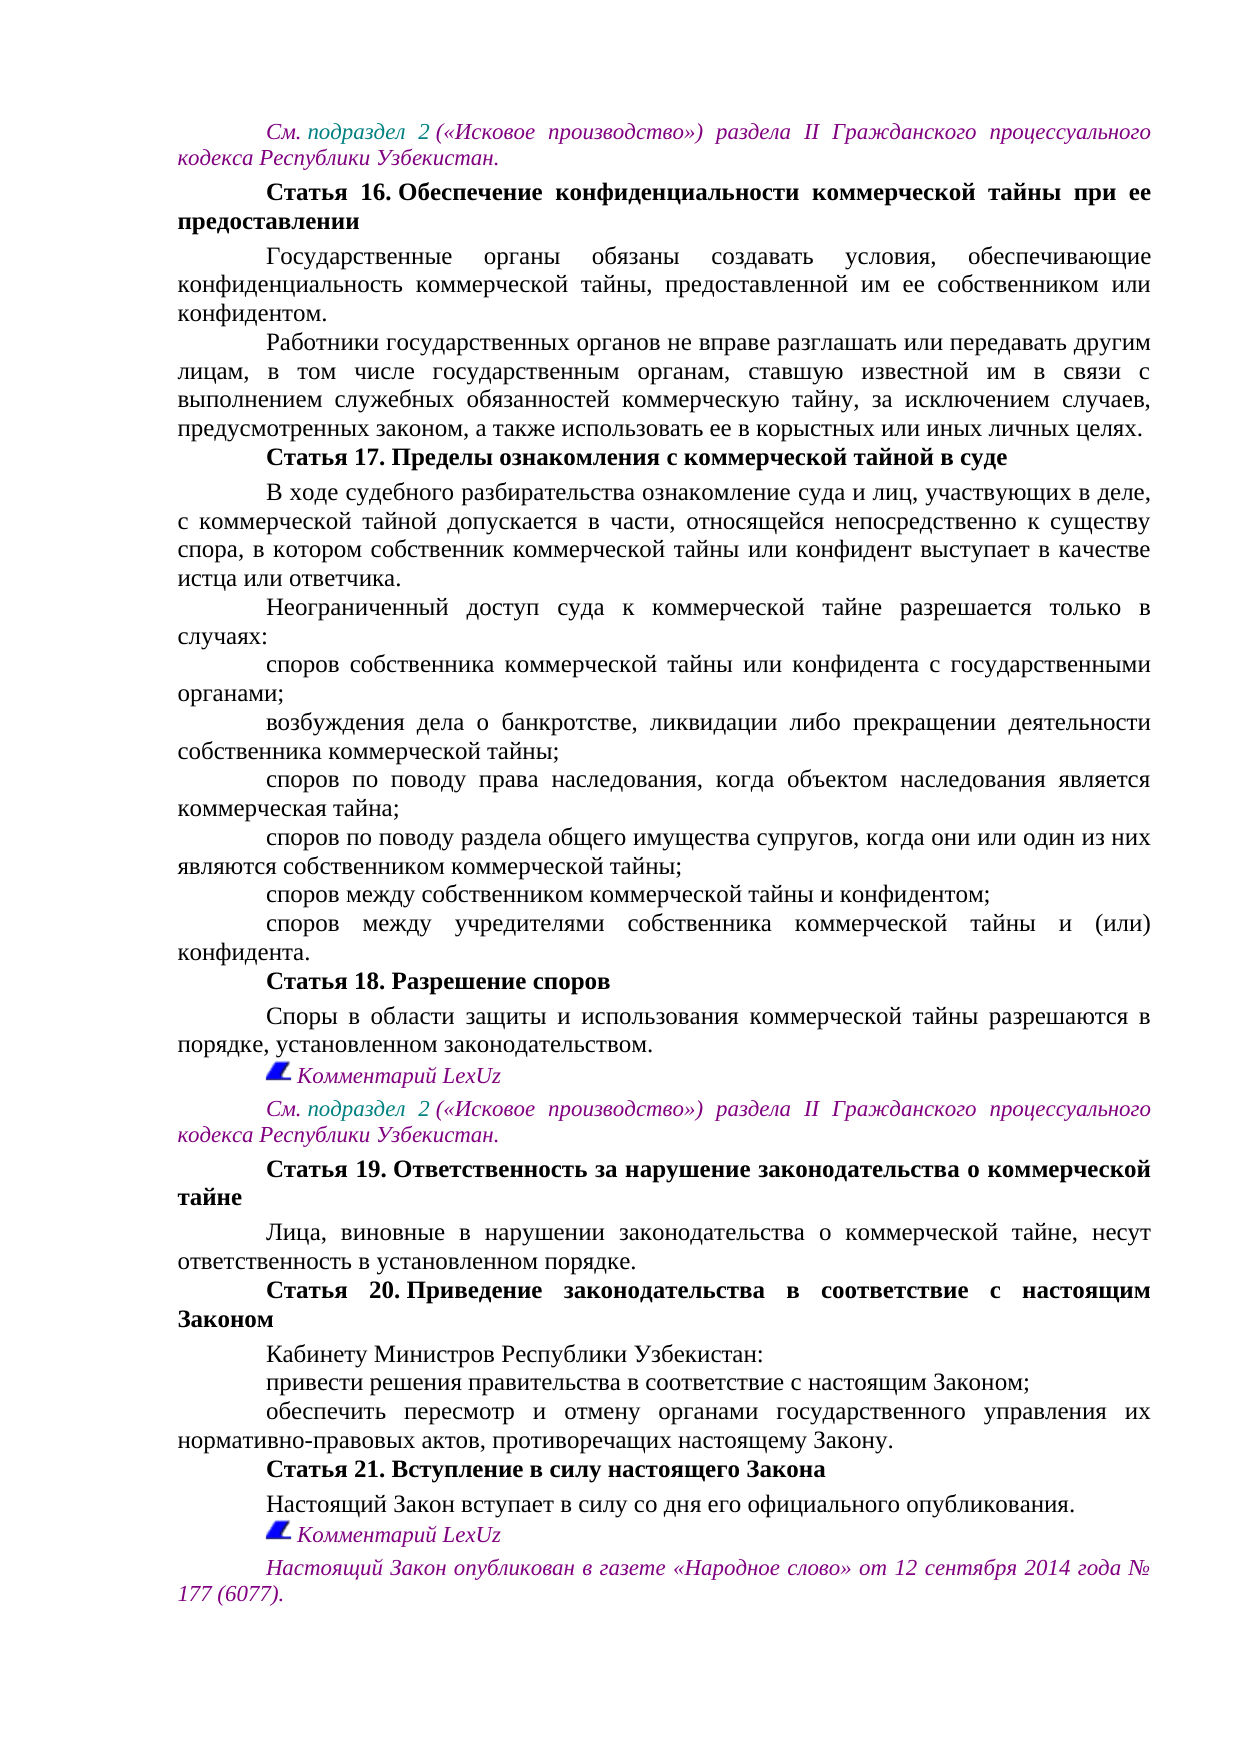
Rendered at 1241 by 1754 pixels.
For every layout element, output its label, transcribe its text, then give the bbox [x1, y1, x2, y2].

text споров по поводу раздела общего имущества супругов, когда они или один из них являются собственником коммерческой тайны; [177, 822, 1152, 879]
text споров по поводу права наследования, когда объектом наследования является коммерческая тайна; [177, 764, 1152, 822]
text споров между собственником коммерческой тайны и конфидентом; [177, 879, 1152, 908]
text привести решения правительства в соответствие с настоящим Законом; [177, 1367, 1152, 1396]
picture [265, 1058, 292, 1084]
text Споры в области защиты и использования коммерческой тайны разрешаются в порядке, установленном законодательством. [177, 1001, 1152, 1058]
text Настоящий Закон опубликован в газете «Народное слово» от 12 сентября 2014 года № 177 (6077). [177, 1554, 1152, 1607]
picture [265, 1517, 292, 1543]
text См. подраздел 2 («Исковое производство») раздела II Гражданского процессуального кодекса Республики Узбекистан. [177, 1095, 1152, 1147]
text споров собственника коммерческой тайны или конфидента с государственными органами; [177, 649, 1152, 707]
text Кабинету Министров Республики Узбекистан: [177, 1339, 1152, 1367]
text Неограниченный доступ суда к коммерческой тайне разрешается только в случаях: [177, 592, 1152, 649]
text Статья 21. Вступление в силу настоящего Закона [177, 1454, 1152, 1482]
text Комментарий LexUz [177, 1517, 1152, 1548]
text Работники государственных органов не вправе разглашать или передавать другим лицам, в том числе государственным органам, ставшую известной им в связи с выполнением служебных обязанностей коммерческую тайну, за исключением случаев, предусмотренных законом, а также использовать ее в корыстных или иных личных целях. [177, 327, 1152, 442]
text Статья 18. Разрешение споров [177, 966, 1152, 994]
text В ходе судебного разбирательства ознакомление суда и лиц, участвующих в деле, с коммерческой тайной допускается в части, относящейся непосредственно к существу спора, в котором собственник коммерческой тайны или конфидент выступает в качестве истца или ответчика. [177, 477, 1152, 592]
text Статья 19. Ответственность за нарушение законодательства о коммерческой тайне [177, 1154, 1152, 1211]
text Статья 17. Пределы ознакомления с коммерческой тайной в суде [177, 442, 1152, 471]
text возбуждения дела о банкротстве, ликвидации либо прекращении деятельности собственника коммерческой тайны; [177, 707, 1152, 764]
text Статья 16. Обеспечение конфиденциальности коммерческой тайны при ее предоставлении [177, 177, 1152, 234]
text См. подраздел 2 («Исковое производство») раздела II Гражданского процессуального кодекса Республики Узбекистан. [177, 118, 1152, 171]
text Статья 20. Приведение законодательства в соответствие с настоящим Законом [177, 1275, 1152, 1332]
text обеспечить пересмотр и отмену органами государственного управления их нормативно-правовых актов, противоречащих настоящему Закону. [177, 1396, 1152, 1454]
text Комментарий LexUz [177, 1058, 1152, 1088]
text Государственные органы обязаны создавать условия, обеспечивающие конфиденциальность коммерческой тайны, предоставленной им ее собственником или конфидентом. [177, 241, 1152, 327]
text споров между учредителями собственника коммерческой тайны и (или) конфидента. [177, 908, 1152, 966]
text Настоящий Закон вступает в силу со дня его официального опубликования. [177, 1489, 1152, 1517]
text Лица, виновные в нарушении законодательства о коммерческой тайне, несут ответственность в установленном порядке. [177, 1217, 1152, 1275]
